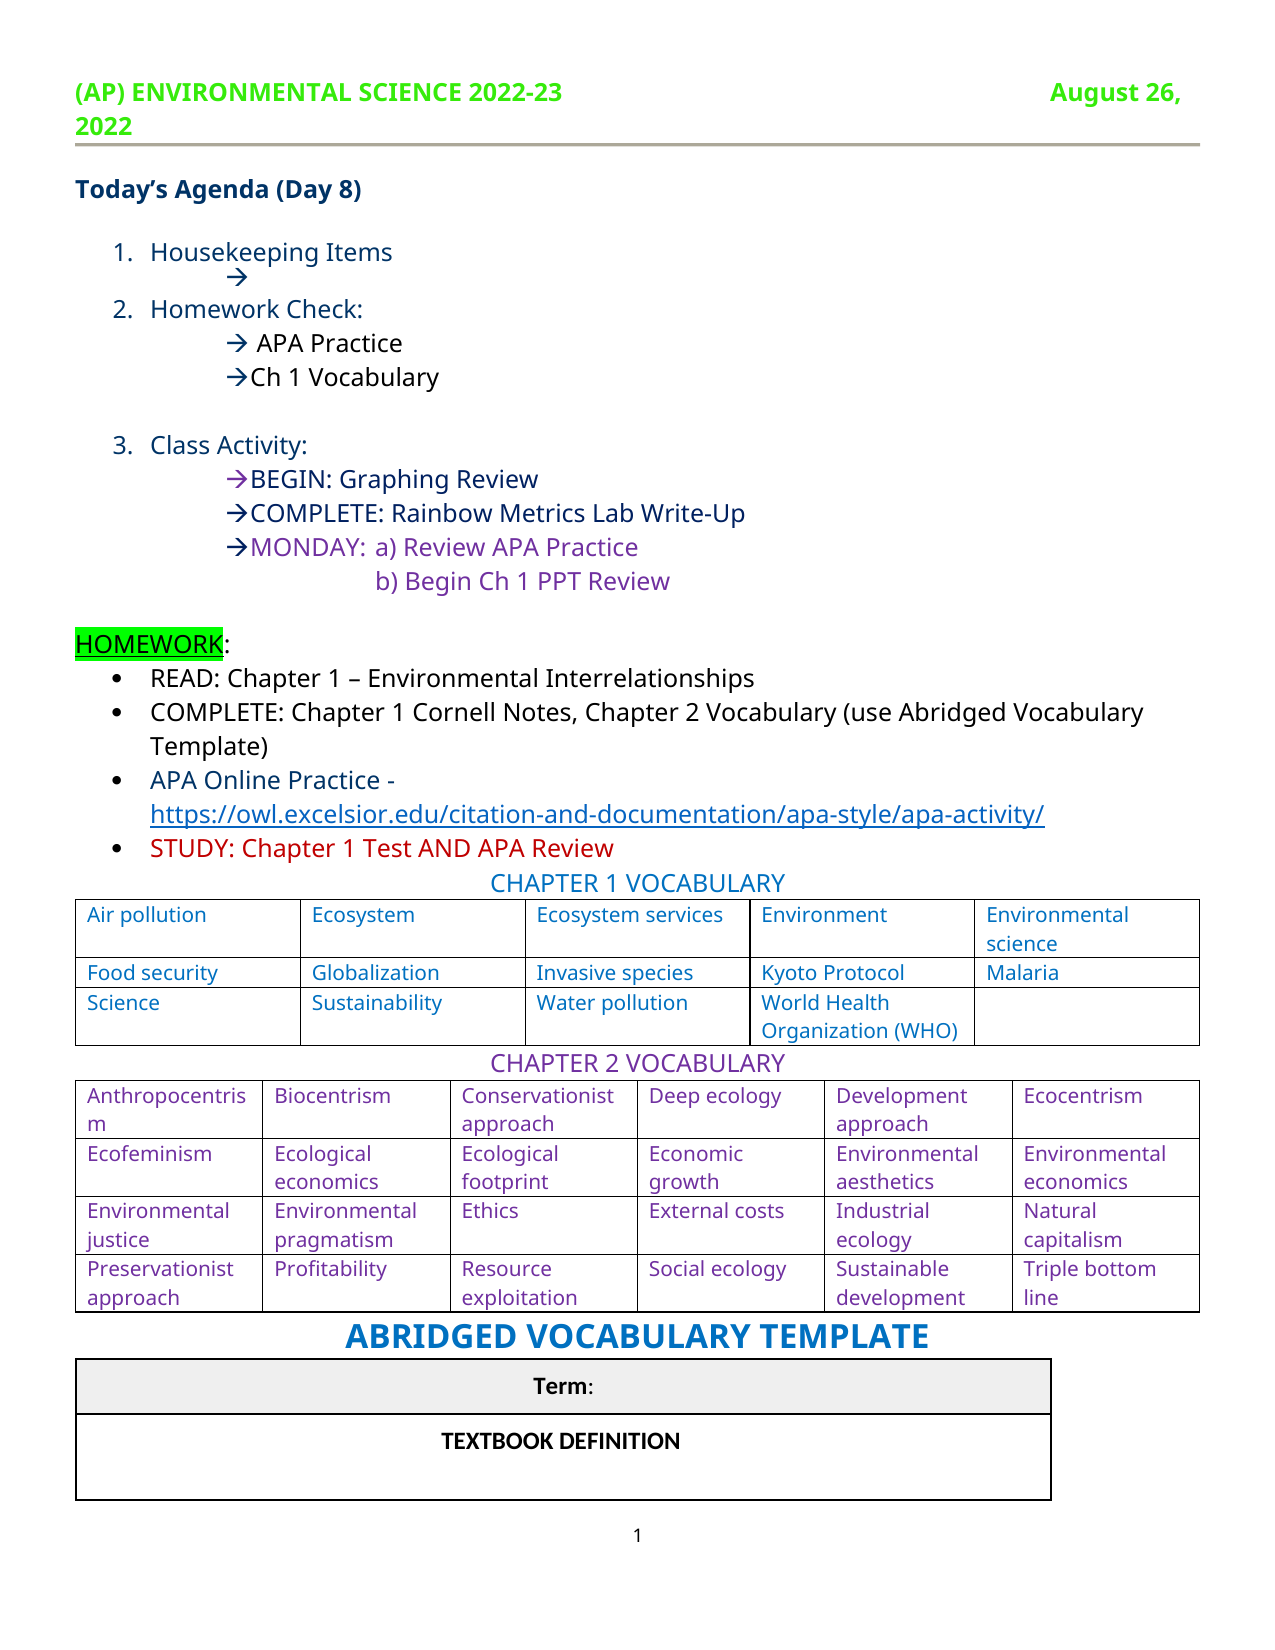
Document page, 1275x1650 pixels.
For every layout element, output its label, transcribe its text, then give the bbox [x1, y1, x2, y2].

table_header Conservationist approach [451, 1081, 637, 1138]
list STUDY: Chapter 1 Test AND APA Review [112, 831, 1200, 865]
table_cell [975, 988, 1199, 1044]
table_cell Sustainable development [825, 1255, 1012, 1311]
text COMPLETE: Rainbow Metrics Lab Write-Up [150, 496, 1200, 530]
table_header Environment [751, 900, 974, 957]
text Today’s Agenda (Day 8) [75, 172, 1200, 206]
list Homework Check: [112, 291, 1200, 326]
table_cell Profitability [263, 1255, 450, 1311]
table_cell Environmental aesthetics [825, 1139, 1012, 1196]
list Class Activity: [112, 428, 1200, 462]
table_cell Kyoto Protocol [751, 958, 974, 987]
table_header Term: [77, 1360, 1050, 1413]
table_header Biocentrism [263, 1081, 450, 1138]
text CHAPTER 1 VOCABULARY [75, 865, 1200, 899]
text ABRIDGED VOCABULARY TEMPLATE [75, 1313, 1200, 1358]
text (AP) ENVIRONMENTAL SCIENCE 2022-23 August 26, 2022 [75, 75, 1200, 143]
table_header Ecosystem [301, 900, 525, 957]
table_header Environmental science [975, 900, 1199, 957]
table_header Ecocentrism [1013, 1081, 1199, 1138]
table_header Development approach [825, 1081, 1012, 1138]
table_cell Water pollution [526, 988, 749, 1044]
table_cell Preservationist approach [76, 1255, 262, 1311]
table_cell Invasive species [526, 958, 749, 987]
table_cell Environmental justice [76, 1197, 262, 1253]
table_cell TEXTBOOK DEFINITION [77, 1415, 1050, 1498]
text b) Begin Ch 1 PPT Review [75, 564, 1200, 598]
text APA Practice [187, 326, 1200, 359]
table_cell Science [76, 988, 300, 1044]
text BEGIN: Graphing Review [150, 462, 1200, 496]
table_cell Natural capitalism [1013, 1197, 1199, 1253]
table_cell World Health Organization (WHO) [751, 988, 974, 1044]
list READ: Chapter 1 – Environmental Interrelationships [112, 661, 1200, 695]
table_header Ecosystem services [526, 900, 749, 957]
text CHAPTER 2 VOCABULARY [75, 1046, 1200, 1080]
table_cell Food security [76, 958, 300, 987]
text HOMEWORK: [223, 627, 1200, 661]
table_header Anthropocentrism [76, 1081, 262, 1138]
table_cell Ethics [451, 1197, 637, 1253]
table_cell Ecological economics [263, 1139, 450, 1196]
table_cell Ecological footprint [451, 1139, 637, 1196]
table_cell Social ecology [638, 1255, 824, 1311]
table_header Deep ecology [638, 1081, 824, 1138]
table_cell Environmental pragmatism [263, 1197, 450, 1253]
table_cell Resource exploitation [451, 1255, 637, 1311]
table_cell Environmental economics [1013, 1139, 1199, 1196]
table_cell Industrial ecology [825, 1197, 1012, 1253]
table_cell Economic growth [638, 1139, 824, 1196]
text MONDAY: a) Review APA Practice [75, 530, 1200, 564]
table_cell Globalization [301, 958, 525, 987]
table_cell Sustainability [301, 988, 525, 1044]
list Housekeeping Items [112, 235, 1200, 269]
text Ch 1 Vocabulary [187, 359, 1200, 394]
table_cell Ecofeminism [76, 1139, 262, 1196]
list APA Online Practice - https://owl.excelsior.edu/citation-and-documentation/apa-style/apa-activity/ [112, 763, 1200, 831]
list COMPLETE: Chapter 1 Cornell Notes, Chapter 2 Vocabulary (use Abridged Vocabulary Template) [112, 695, 1200, 763]
table_cell Triple bottom line [1013, 1255, 1199, 1311]
table_cell Malaria [975, 958, 1199, 987]
table_cell External costs [638, 1197, 824, 1253]
table_header Air pollution [76, 900, 300, 957]
